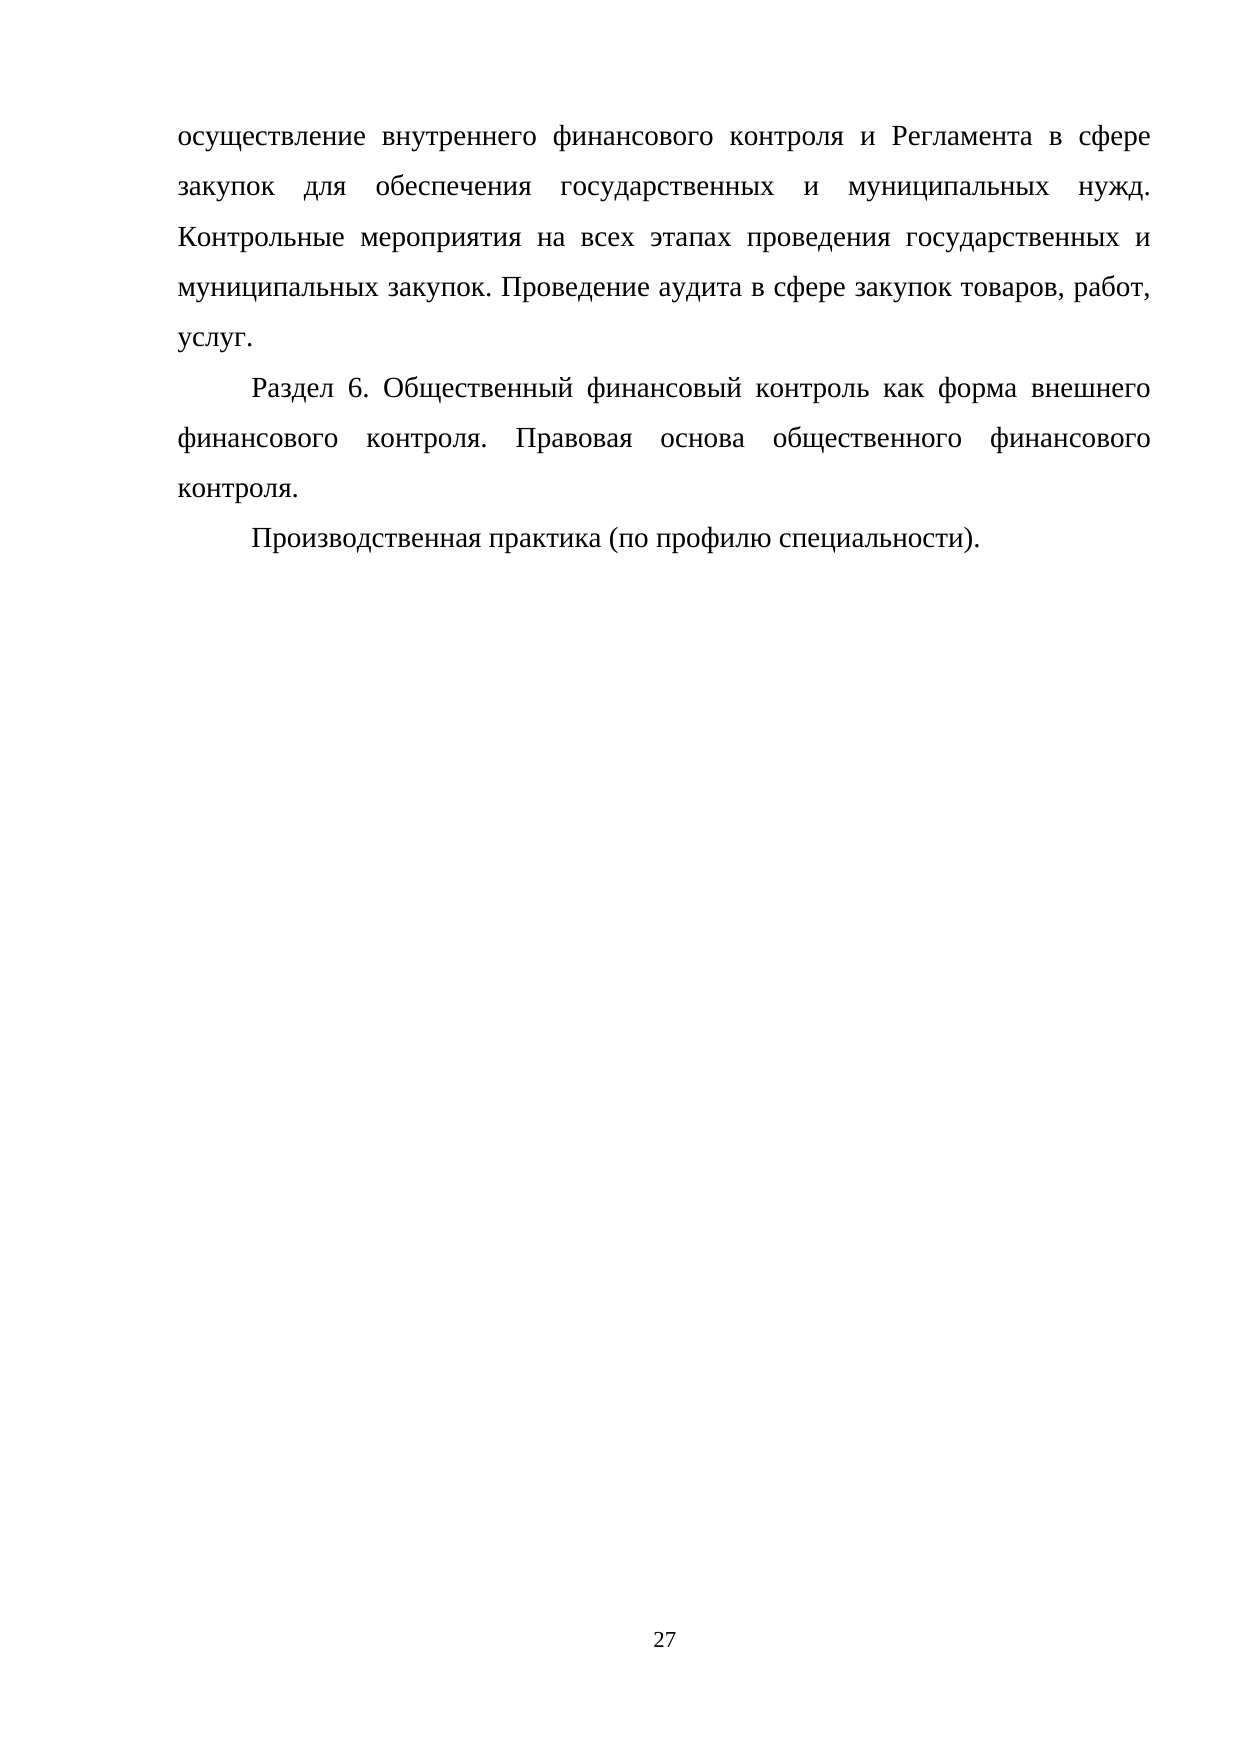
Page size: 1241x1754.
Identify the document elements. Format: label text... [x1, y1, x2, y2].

text Производственная практика (по профилю специальности). [177, 521, 1152, 554]
text Раздел 6. Общественный финансовый контроль как форма внешнего финансового контроля. Правовая основа общественного финансового контроля. [177, 370, 1152, 504]
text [177, 118, 1152, 353]
